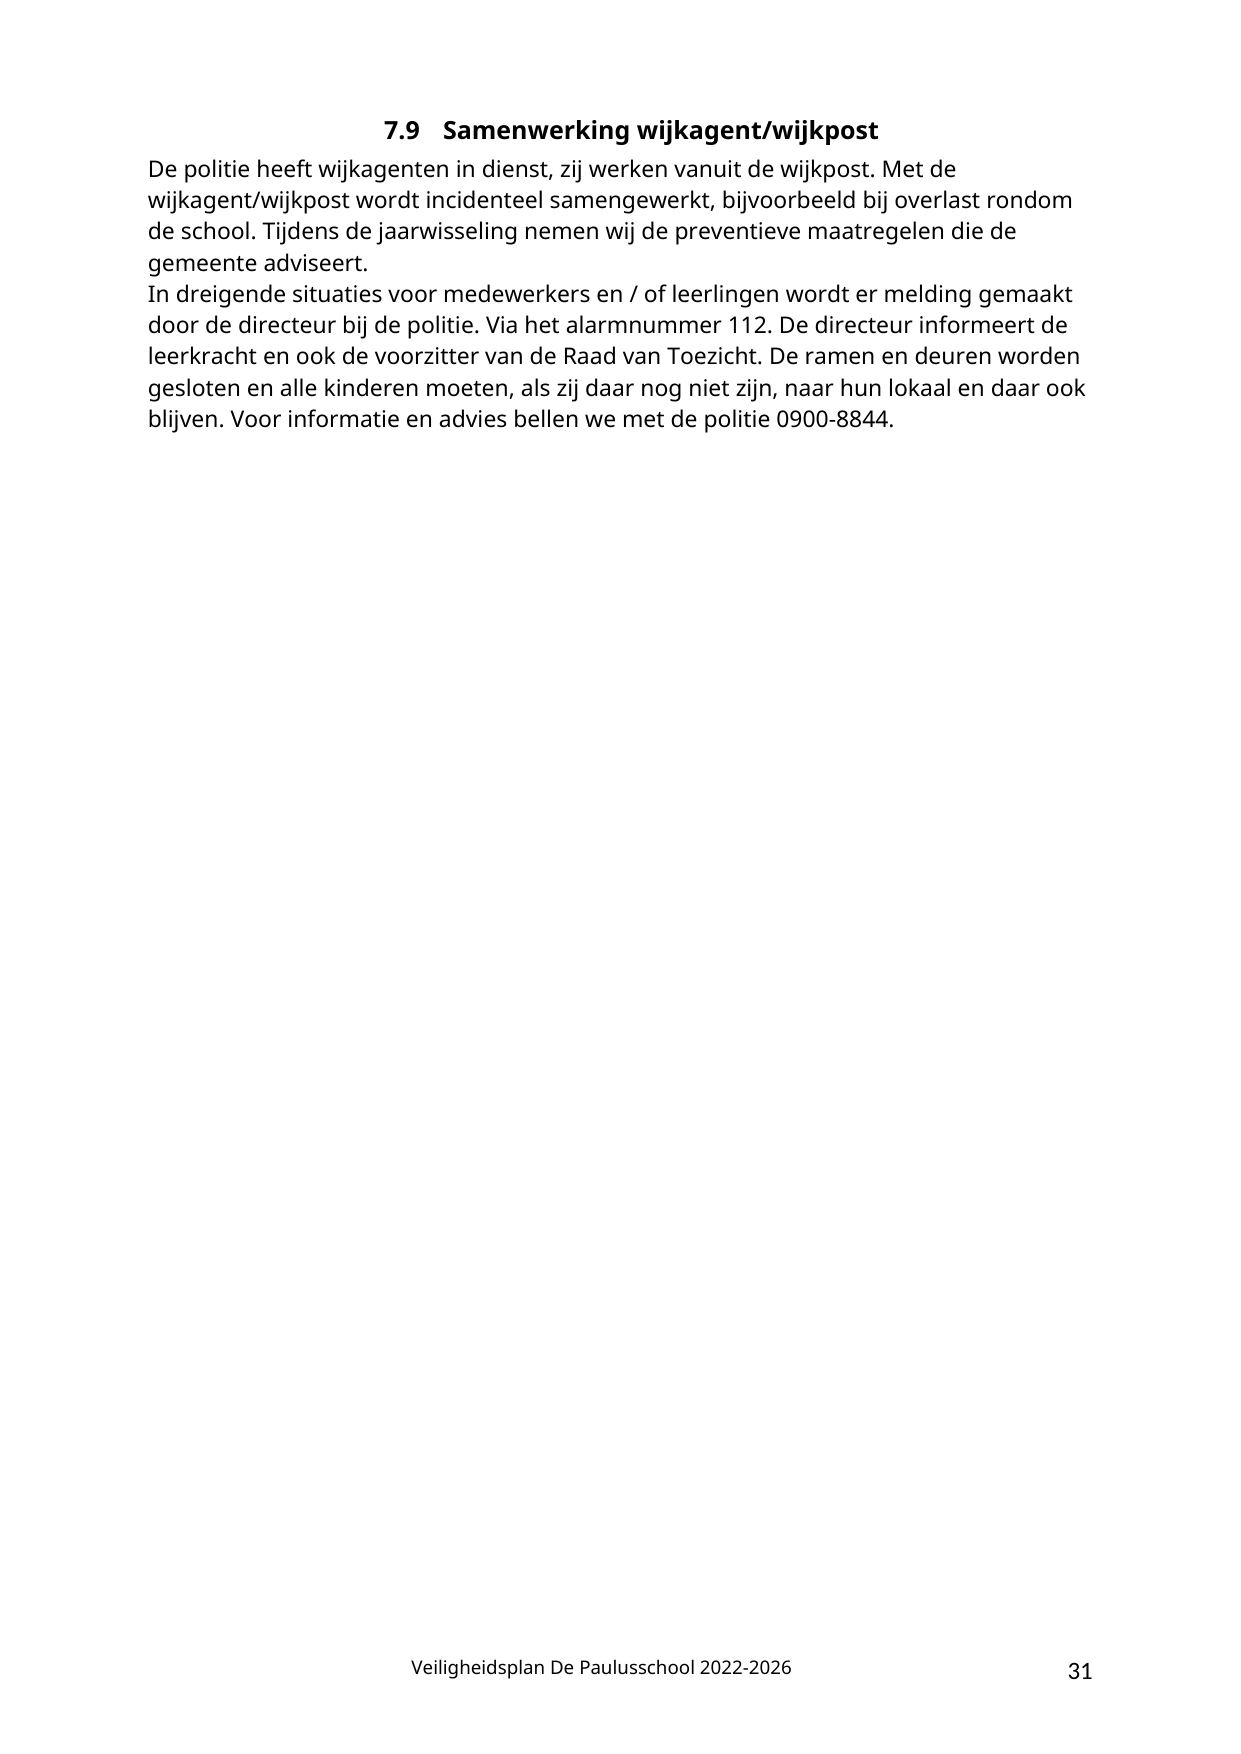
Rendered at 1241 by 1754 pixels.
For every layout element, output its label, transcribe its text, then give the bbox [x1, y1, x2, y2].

text In dreigende situaties voor medewerkers en / of leerlingen wordt er melding gemaakt door de directeur bij de politie. Via het alarmnummer 112. De directeur informeert de leerkracht en ook de voorzitter van de Raad van Toezicht. De ramen en deuren worden gesloten en alle kinderen moeten, als zij daar nog niet zijn, naar hun lokaal en daar ook blijven. Voor informatie en advies bellen we met de politie 0900-8844. [148, 278, 1093, 434]
subtitle Samenwerking wijkagent/wijkpost [384, 112, 1093, 146]
text De politie heeft wijkagenten in dienst, zij werken vanuit de wijkpost. Met de wijkagent/wijkpost wordt incidenteel samengewerkt, bijvoorbeeld bij overlast rondom de school. Tijdens de jaarwisseling nemen wij de preventieve maatregelen die de gemeente adviseert. [148, 153, 1093, 278]
